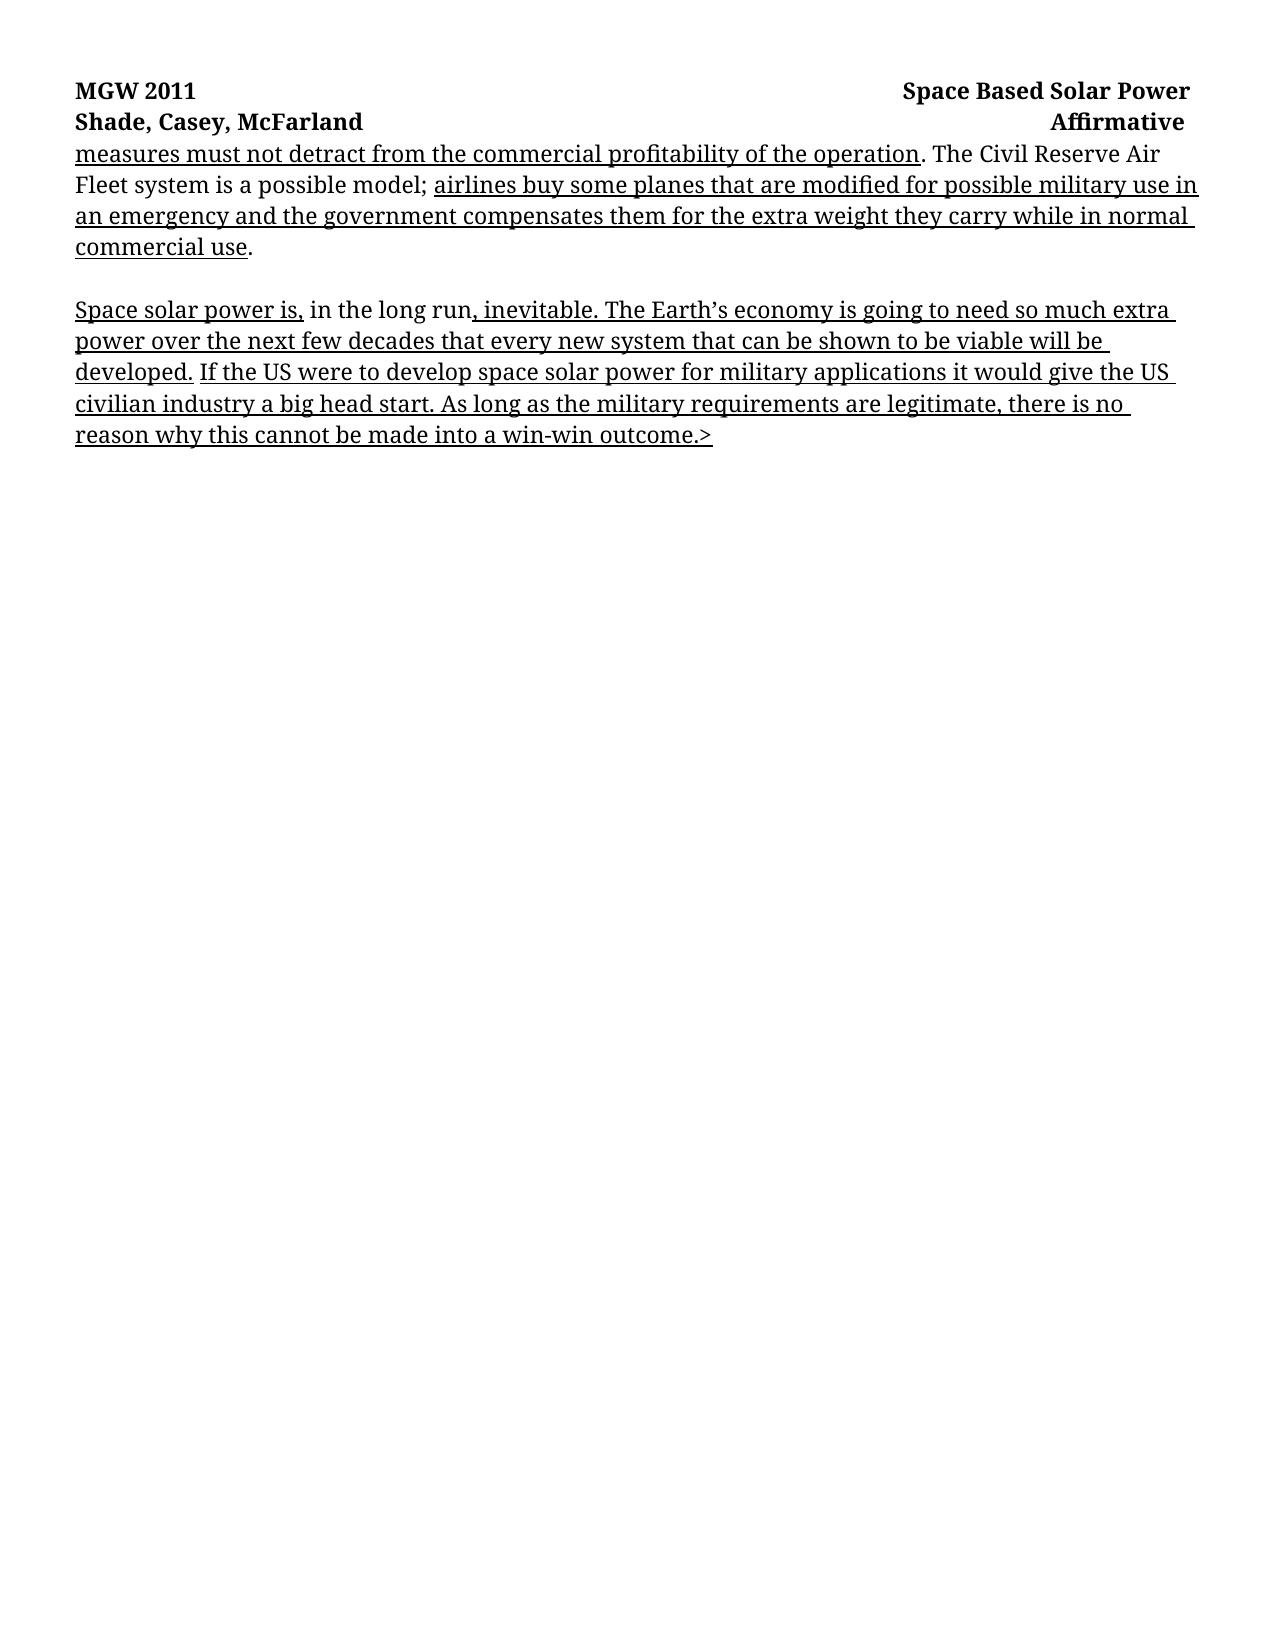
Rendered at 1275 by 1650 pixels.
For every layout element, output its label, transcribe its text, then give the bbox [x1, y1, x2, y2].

text Space solar power is, in the long run, inevitable. The Earth’s economy is going to need so much extra power over the next few decades that every new system that can be shown to be viable will be developed. If the US were to develop space solar power for military applications it would give the US civilian industry a big head start. As long as the military requirements are legitimate, there is no reason why this cannot be made into a win-win outcome.> [75, 294, 1200, 450]
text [75, 137, 1200, 262]
